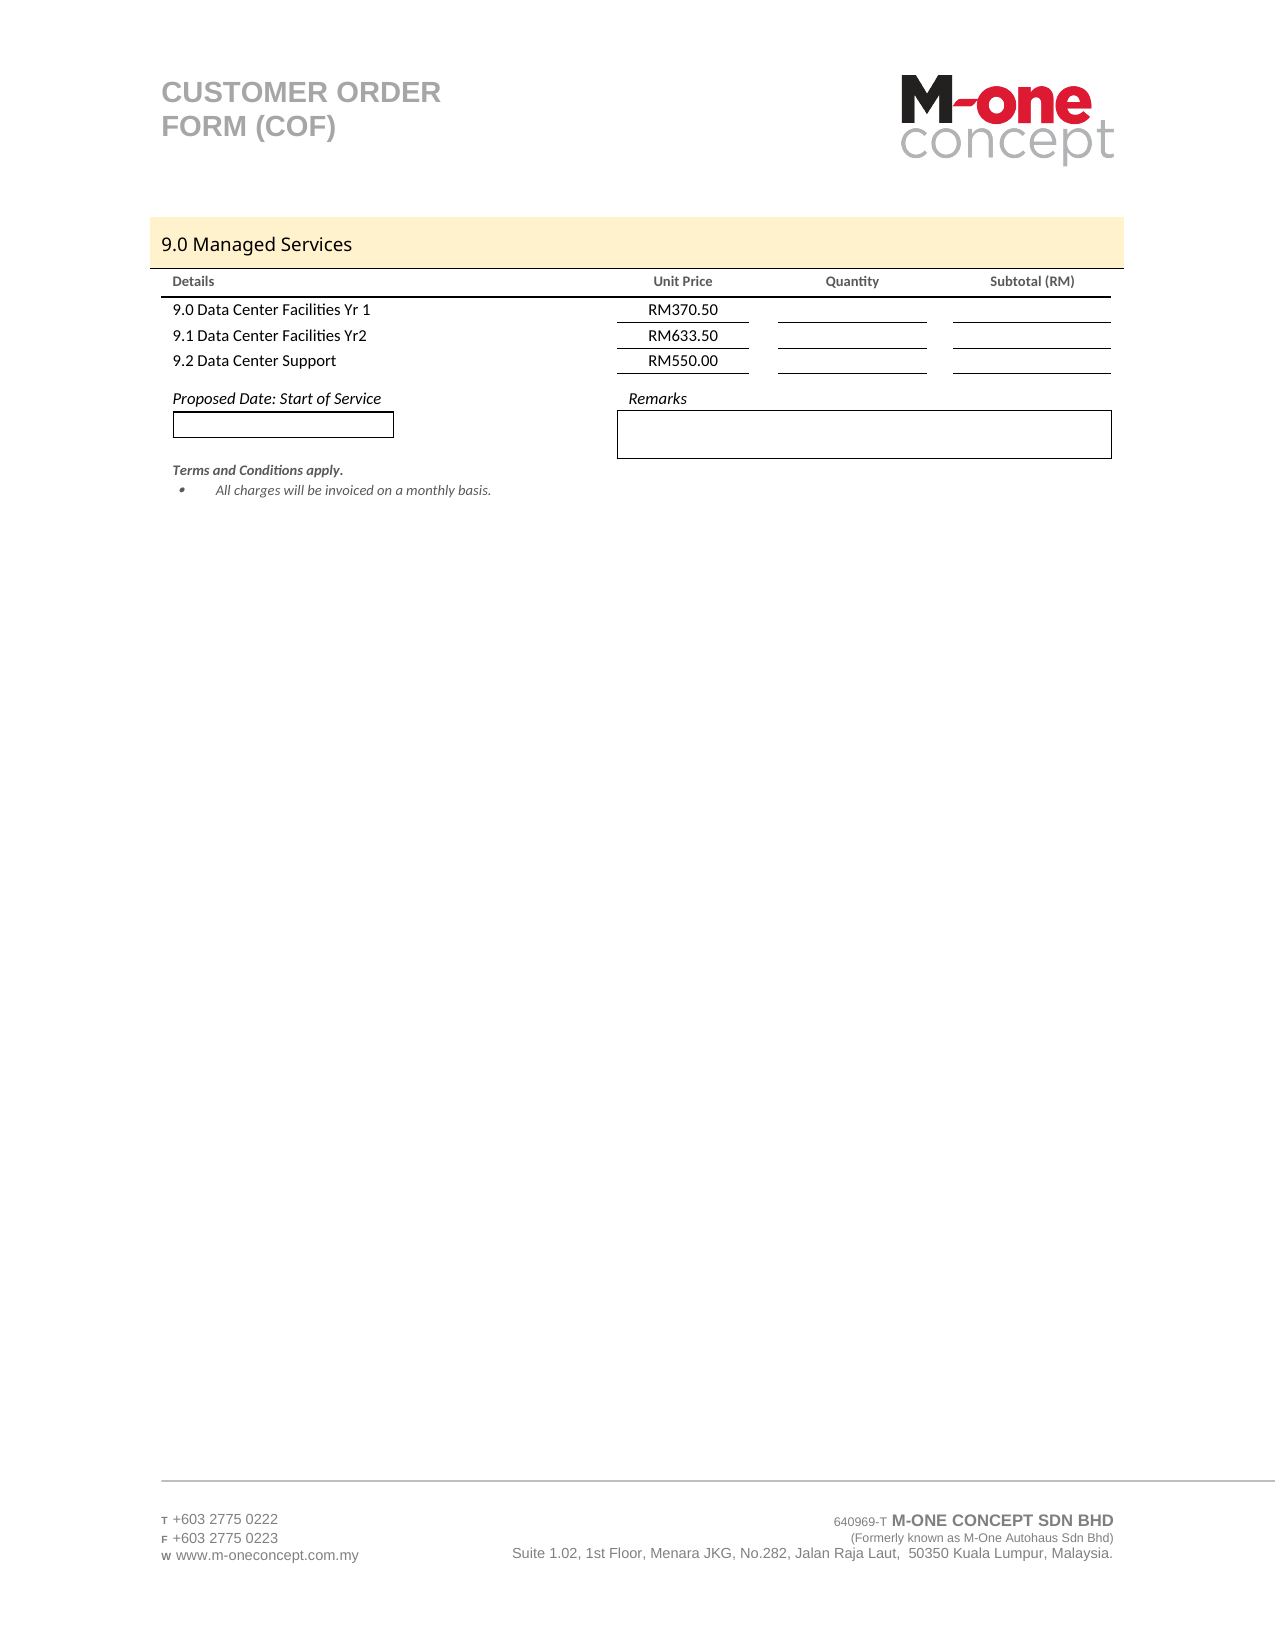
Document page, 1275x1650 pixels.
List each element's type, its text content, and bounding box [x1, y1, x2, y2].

table_header 9.0 Managed Services [150, 217, 1124, 268]
picture [901, 75, 1114, 167]
picture [161, 1478, 1275, 1487]
table_cell [150, 269, 1124, 501]
